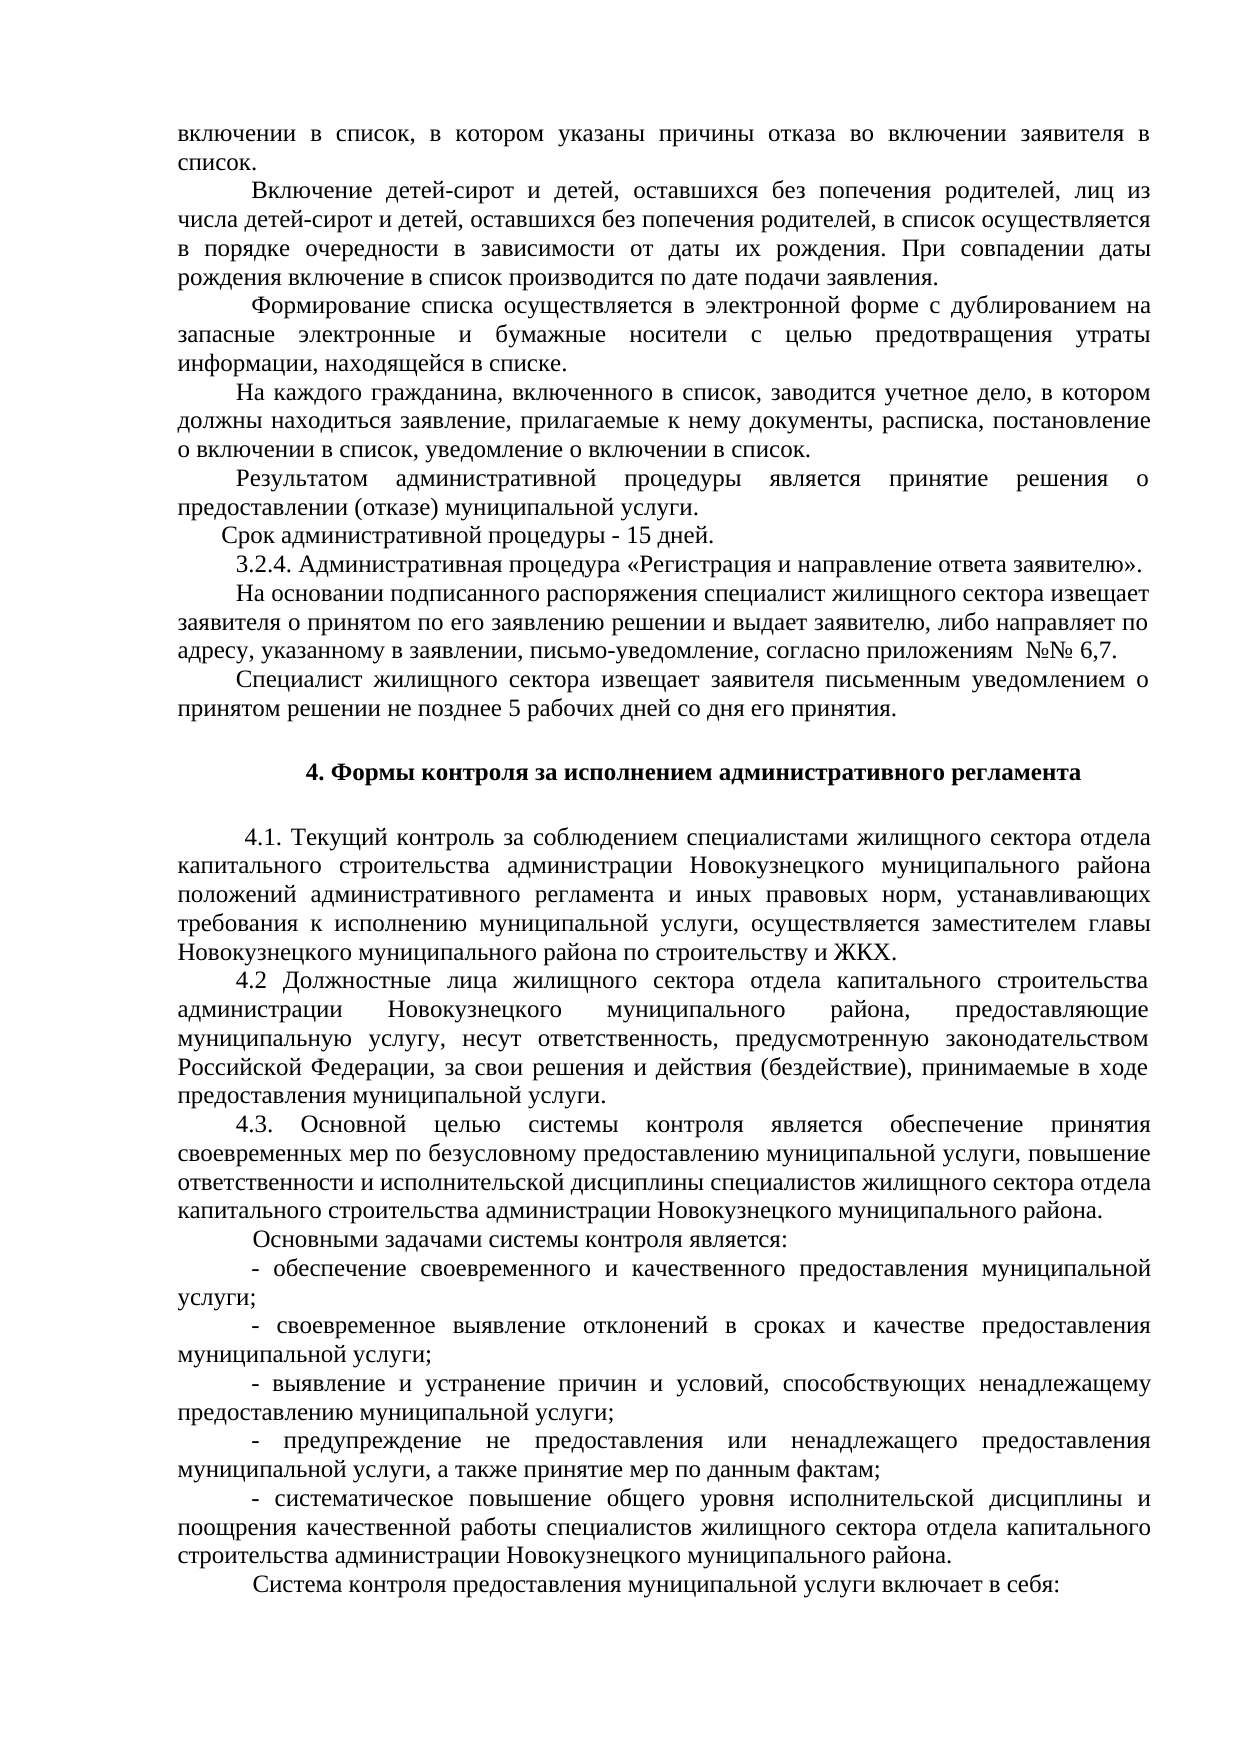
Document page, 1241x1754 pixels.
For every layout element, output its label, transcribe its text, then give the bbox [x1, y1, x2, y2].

text - выявление и устранение причин и условий, способствующих ненадлежащему предоставлению муниципальной услуги; [177, 1368, 1152, 1425]
text Специалист жилищного сектора извещает заявителя письменным уведомлением о принятом решении не позднее 5 рабочих дней со дня его принятия. [177, 664, 1149, 722]
text Формирование списка осуществляется в электронной форме с дублированием на запасные электронные и бумажные носители с целью предотвращения утраты информации, находящейся в списке. [177, 291, 1152, 377]
text На каждого гражданина, включенного в список, заводится учетное дело, в котором должны находиться заявление, прилагаемые к нему документы, расписка, постановление о включении в список, уведомление о включении в список. [177, 377, 1152, 463]
text На основании подписанного распоряжения специалист жилищного сектора извещает заявителя о принятом по его заявлению решении и выдает заявителю, либо направляет по адресу, указанному в заявлении, письмо-уведомление, согласно приложениям №№ 6,7. [177, 578, 1149, 664]
text 4.1. Текущий контроль за соблюдением специалистами жилищного сектора отдела капитального строительства администрации Новокузнецкого муниципального района положений административного регламента и иных правовых норм, устанавливающих требования к исполнению муниципальной услуги, осуществляется заместителем главы Новокузнецкого муниципального района по строительству и ЖКХ. [177, 822, 1152, 965]
text 4.2 Должностные лица жилищного сектора отдела капитального строительства администрации Новокузнецкого муниципального района, предоставляющие муниципальную услугу, несут ответственность, предусмотренную законодательством Российской Федерации, за свои решения и действия (бездействие), принимаемые в ходе предоставления муниципальной услуги. [177, 965, 1149, 1109]
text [177, 118, 1152, 176]
text - предупреждение не предоставления или ненадлежащего предоставления муниципальной услуги, а также принятие мер по данным фактам; [177, 1425, 1152, 1483]
text Основными задачами системы контроля является: [252, 1224, 1152, 1253]
text - обеспечение своевременного и качественного предоставления муниципальной услуги; [177, 1253, 1152, 1310]
text 4.3. Основной целью системы контроля является обеспечение принятия своевременных мер по безусловному предоставлению муниципальной услуги, повышение ответственности и исполнительской дисциплины специалистов жилищного сектора отдела капитального строительства администрации Новокузнецкого муниципального района. [177, 1109, 1152, 1224]
text Включение детей-сирот и детей, оставшихся без попечения родителей, лиц из числа детей-сирот и детей, оставшихся без попечения родителей, в список осуществляется в порядке очередности в зависимости от даты их рождения. При совпадении даты рождения включение в список производится по дате подачи заявления. [177, 176, 1152, 291]
text 3.2.4. Административная процедура «Регистрация и направление ответа заявителю». [177, 549, 1149, 578]
text 4. Формы контроля за исполнением административного регламента [177, 757, 1152, 786]
text Система контроля предоставления муниципальной услуги включает в себя: [252, 1569, 1152, 1598]
text - систематическое повышение общего уровня исполнительской дисциплины и поощрения качественной работы специалистов жилищного сектора отдела капитального строительства администрации Новокузнецкого муниципального района. [177, 1483, 1152, 1569]
text - своевременное выявление отклонений в сроках и качестве предоставления муниципальной услуги; [177, 1310, 1152, 1368]
text Срок административной процедуры - 15 дней. [177, 521, 1152, 549]
text Результатом административной процедуры является принятие решения о предоставлении (отказе) муниципальной услуги. [177, 463, 1149, 521]
